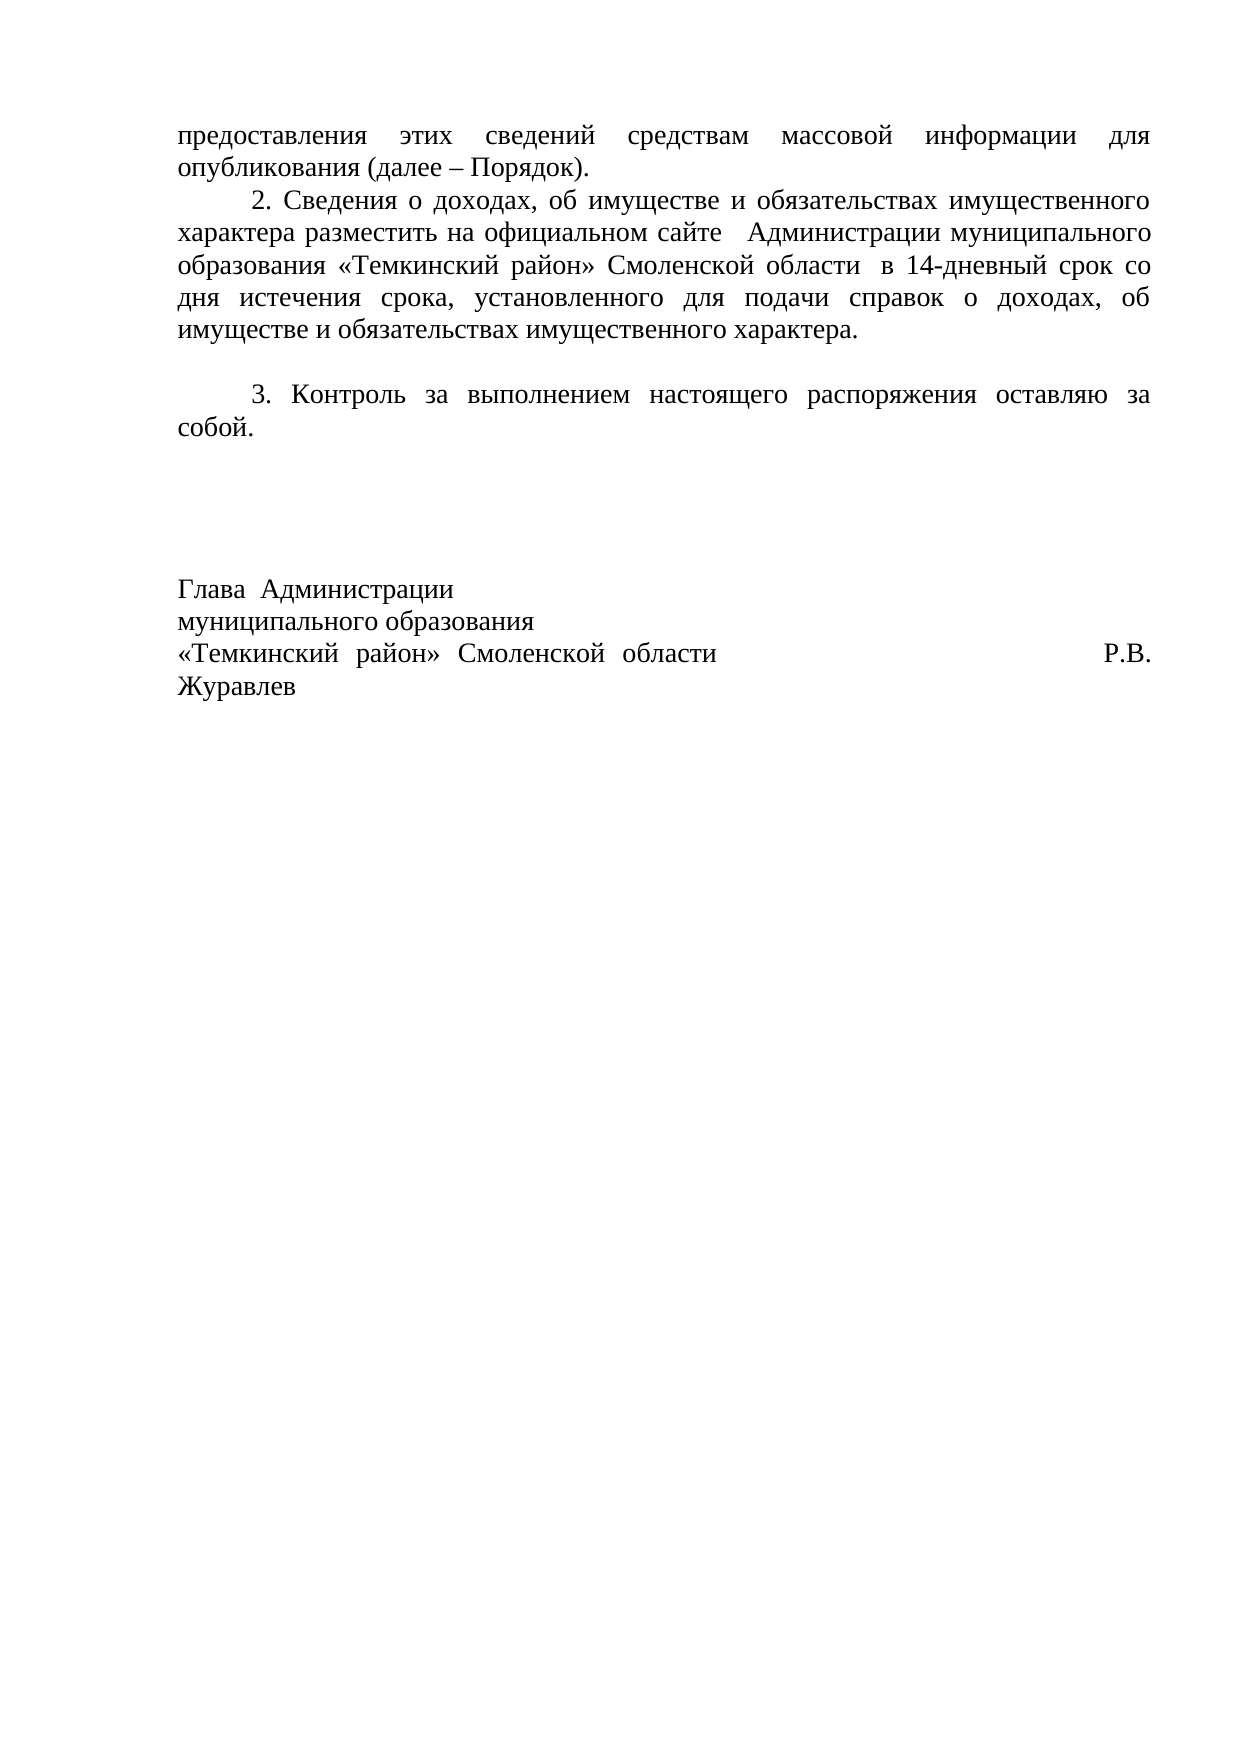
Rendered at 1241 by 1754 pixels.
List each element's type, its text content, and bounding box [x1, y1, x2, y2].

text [177, 118, 1152, 183]
text «Темкинский район» Смоленской области Р.В. Журавлев [177, 636, 1152, 701]
text 2. Сведения о доходах, об имуществе и обязательствах имущественного характера разместить на официальном сайте Администрации муниципального образования «Темкинский район» Смоленской области в 14-дневный срок со дня истечения срока, установленного для подачи справок о доходах, об имуществе и обязательствах имущественного характера. [177, 183, 1152, 345]
text 3. Контроль за выполнением настоящего распоряжения оставляю за собой. [177, 377, 1152, 442]
text муниципального образования [177, 604, 1152, 636]
text Глава Администрации [177, 572, 1152, 604]
